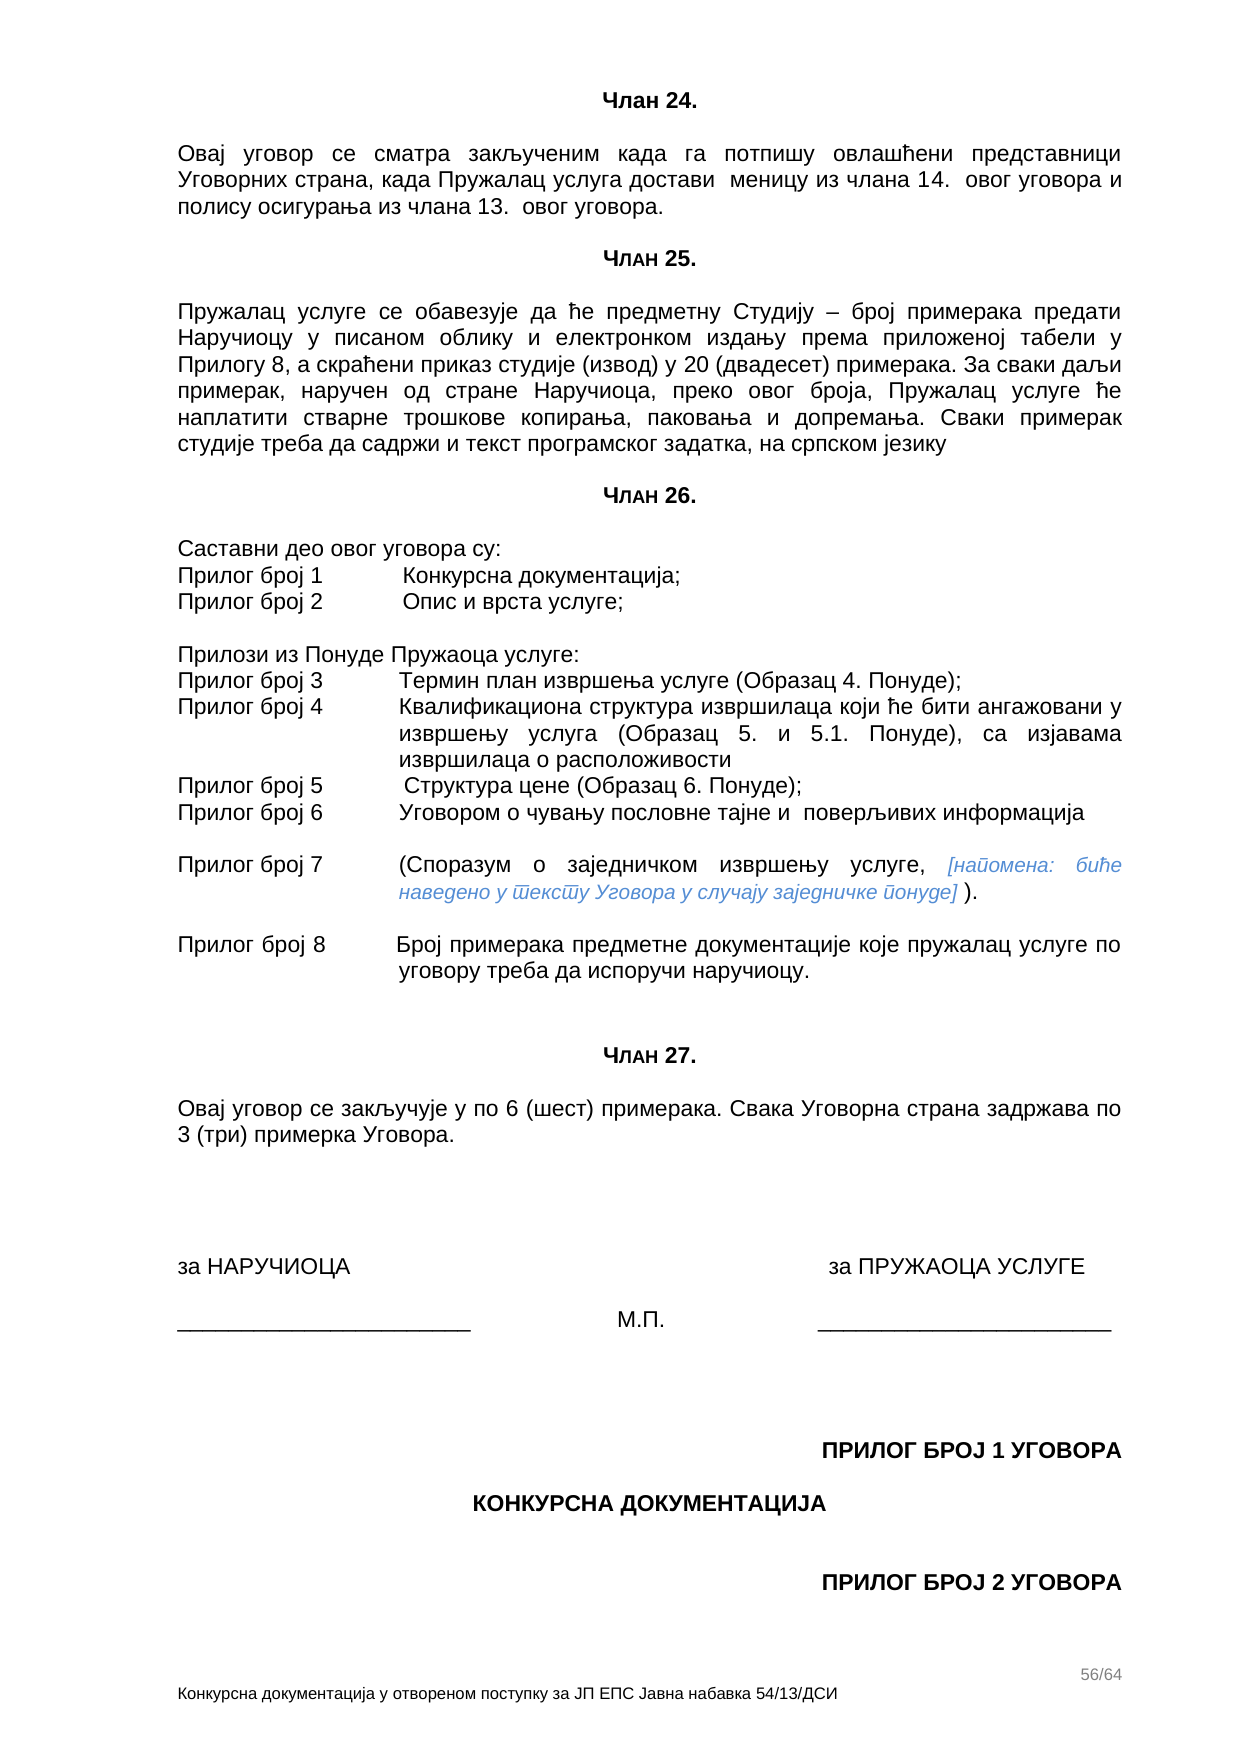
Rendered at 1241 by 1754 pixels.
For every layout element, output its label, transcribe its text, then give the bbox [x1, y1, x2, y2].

text Пружалац услуге се обавезује да ће предметну Студију – број примерака предати Наручиоцу у писаном облику и електронком издању према приложеној табели у Прилогу 8, а скраћени приказ студије (извод) у 20 (двадесет) примерака. За сваки даљи примерак, наручен од стране Наручиоца, преко овог броја, Пружалац услуге ће наплатити стварне трошкове копирања, паковања и допремања. Сваки примерак студије треба да садржи и текст програмског задатка, на српском језику [177, 298, 1122, 456]
text Прилог број 7 (Споразум о заједничком извршењу услуге, [напомена: биће наведено у тексту Уговора у случају заједничке понуде] ). [177, 851, 1122, 904]
text Прилог број 4 Квалификациона структура извршилаца који ће бити ангажовани у извршењу услуга (Образац 5. и 5.1. Понуде), са изјавама извршилаца о расположивости [177, 693, 1122, 772]
text Овај уговор се сматра закљученим када га потпишу овлашћени представници Уговорних страна, када Пружалац услуга достави меницу из члана 14. овог уговора и полису осигурања из члана 13. овог уговора. [177, 140, 1122, 219]
text _______________________ М.П. _______________________ [177, 1306, 1122, 1332]
text Прилог број 6 Уговором о чувању пословне тајне и поверљивих информација [177, 799, 1122, 825]
text Члан 27. [177, 1042, 1122, 1068]
text Члан 25. [177, 245, 1122, 272]
text Прилог број 1 Конкурсна документација; [177, 562, 1122, 588]
text Прилог број 2 Опис и врста услуге; [177, 588, 1122, 614]
text Овај уговор се закључује у по 6 (шест) примерака. Свака Уговорна страна задржава по 3 (три) примерка Уговора. [177, 1095, 1122, 1148]
text Прилог број 3 Термин план извршења услуге (Oбразац 4. Понуде); [177, 667, 1122, 693]
text за НАРУЧИОЦА за ПРУЖАОЦА УСЛУГЕ [177, 1253, 1122, 1279]
text Прилог број 5 Структура цене (Образац 6. Понуде); [177, 772, 1122, 799]
text ПРИЛОГ БРОЈ 2 УГОВОРА [251, 1569, 1122, 1596]
text Члан 24. [177, 87, 1122, 113]
text Прилог број 8 Број примерака предметне документације које пружалац услуге по уговору треба да испоручи наручиоцу. [177, 931, 1122, 983]
text Прилози из Понуде Пружаоца услуге: [177, 641, 1122, 667]
text ПРИЛОГ БРОЈ 1 УГОВОРА [177, 1437, 1122, 1464]
text Члан 26. [177, 482, 1122, 509]
text Саставни део овог уговора су: [177, 535, 1122, 562]
text КОНКУРСНА ДОКУМЕНТАЦИЈА [177, 1490, 1122, 1517]
